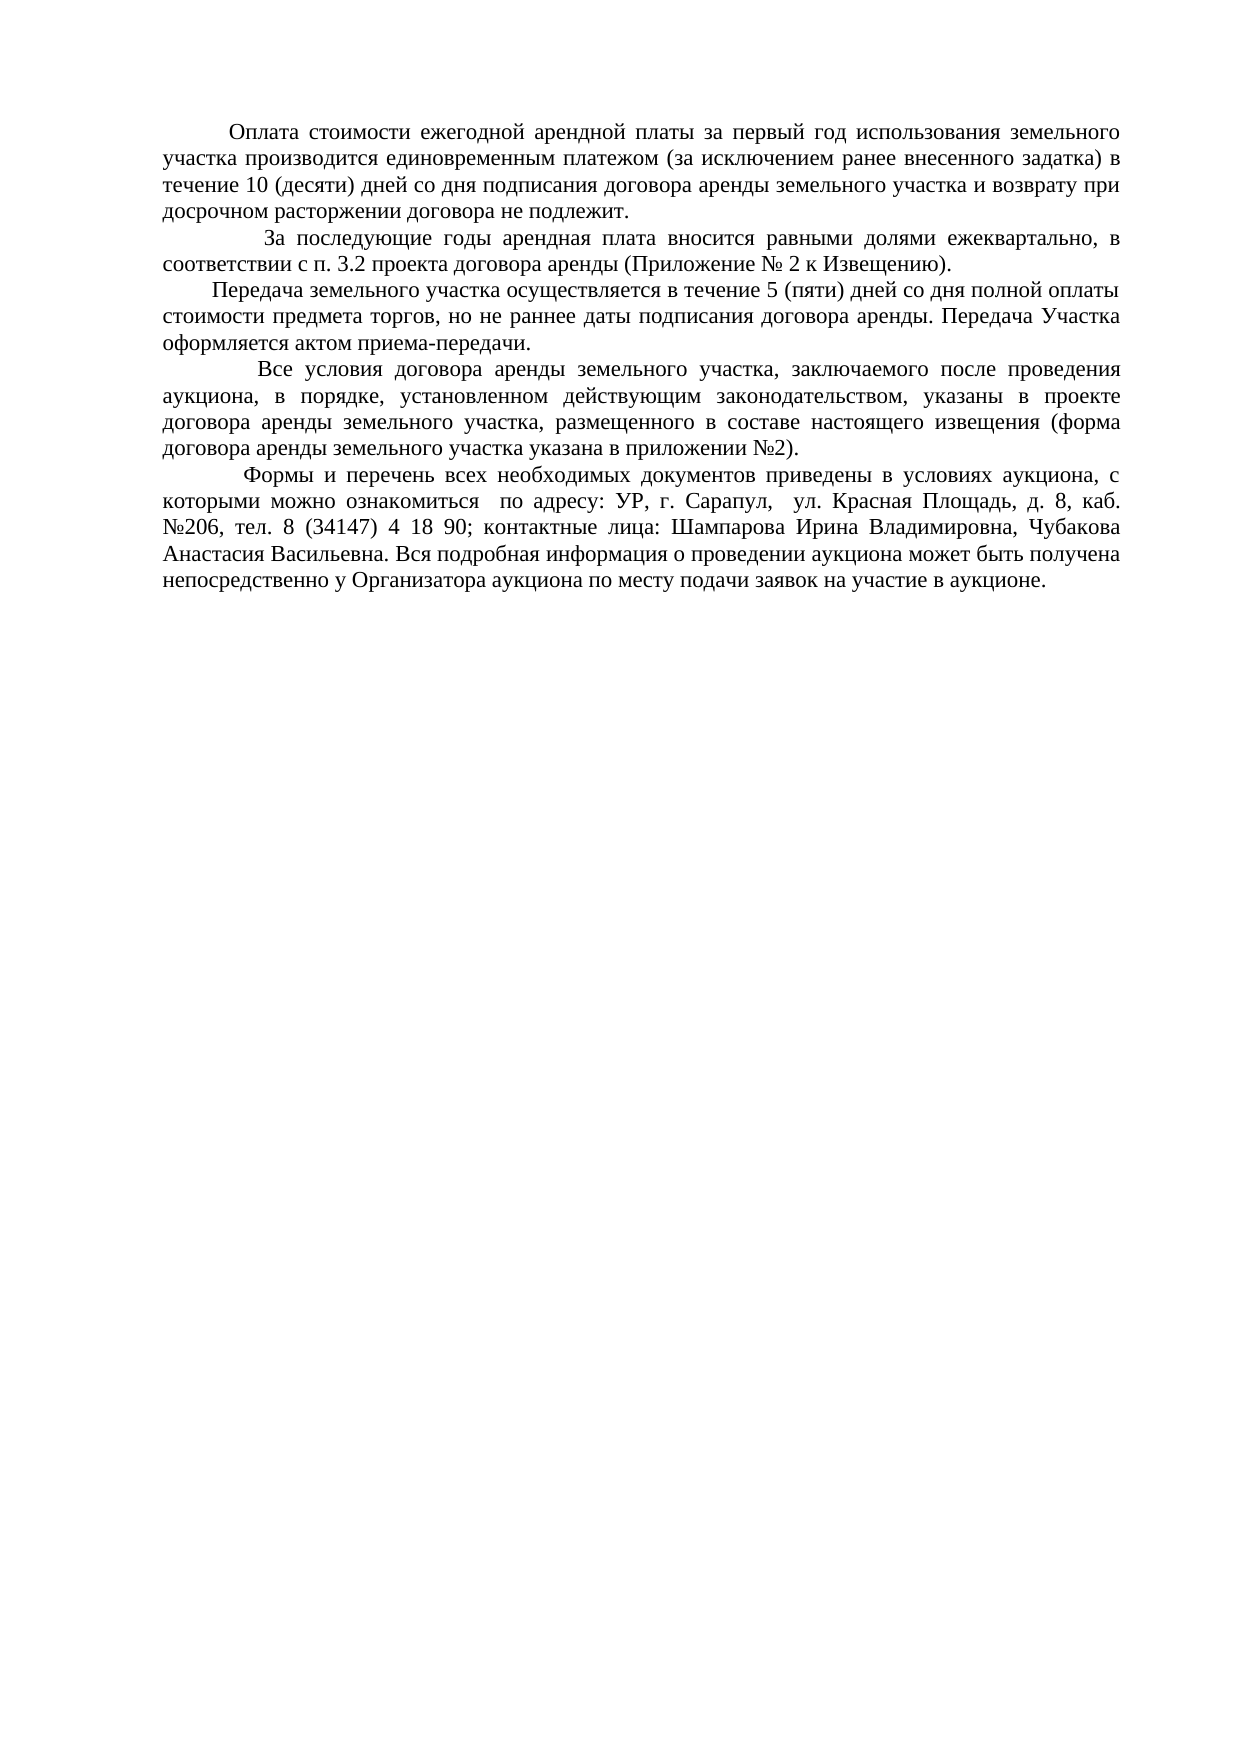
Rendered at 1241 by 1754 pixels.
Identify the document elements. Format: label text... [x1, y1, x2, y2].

text Оплата стоимости ежегодной арендной платы за первый год использования земельного участка производится единовременным платежом (за исключением ранее внесенного задатка) в течение 10 (десяти) дней со дня подписания договора аренды земельного участка и возврату при досрочном расторжении договора не подлежит. [162, 118, 1122, 223]
text Все условия договора аренды земельного участка, заключаемого после проведения аукциона, в порядке, установленном действующим законодательством, указаны в проекте договора аренды земельного участка, размещенного в составе настоящего извещения (форма договора аренды земельного участка указана в приложении №2). [162, 355, 1122, 461]
text Формы и перечень всех необходимых документов приведены в условиях аукциона, с которыми можно ознакомиться по адресу: УР, г. Сарапул, ул. Красная Площадь, д. 8, каб. №206, тел. 8 (34147) 4 18 90; контактные лица: Шампарова Ирина Владимировна, Чубакова Анастасия Васильевна. Вся подробная информация о проведении аукциона может быть получена непосредственно у Организатора аукциона по месту подачи заявок на участие в аукционе. [162, 461, 1122, 592]
text Передача земельного участка осуществляется в течение 5 (пяти) дней со дня полной оплаты стоимости предмета торгов, но не раннее даты подписания договора аренды. Передача Участка оформляется актом приема-передачи. [162, 276, 1122, 355]
text За последующие годы арендная плата вносится равными долями ежеквартально, в соответствии с п. 3.2 проекта договора аренды (Приложение № 2 к Извещению). [162, 223, 1122, 276]
